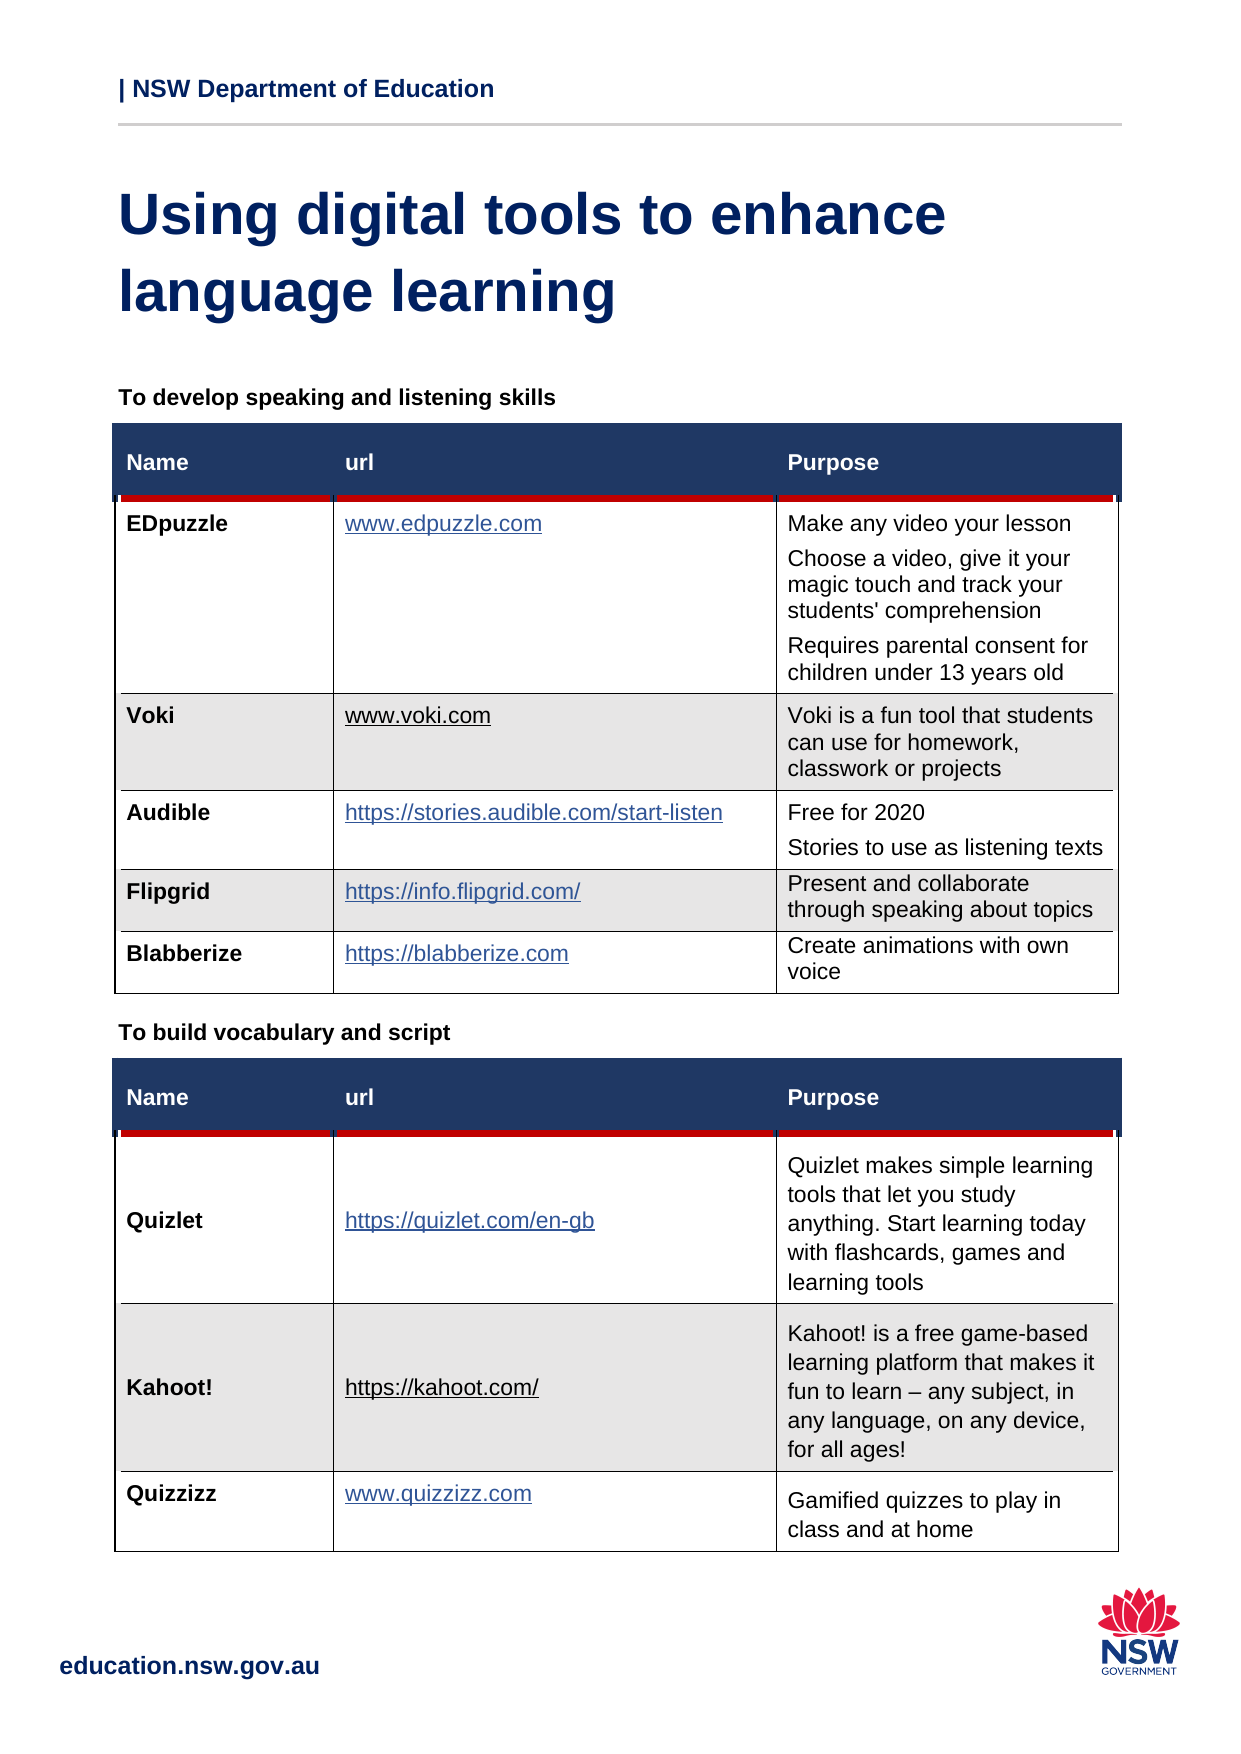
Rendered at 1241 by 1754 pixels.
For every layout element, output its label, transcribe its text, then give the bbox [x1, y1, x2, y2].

table_cell Quizzizz [116, 1471, 333, 1551]
table_cell https://info.flipgrid.com/ [334, 870, 776, 931]
table_cell Blabberize [116, 931, 333, 993]
table_cell www.edpuzzle.com [334, 502, 776, 693]
table_header Purpose [779, 429, 1116, 495]
table_cell https://blabberize.com [334, 932, 776, 993]
table_cell www.quizzizz.com [334, 1472, 776, 1551]
table_header Name [118, 1064, 330, 1130]
table_header url [337, 1064, 773, 1130]
table_cell Quizlet [116, 1130, 333, 1303]
table_header url [337, 429, 773, 495]
table_cell Free for 2020 Stories to use as listening texts [777, 790, 1118, 869]
text To develop speaking and listening skills [118, 384, 1122, 410]
table_cell https://quizlet.com/en-gb [334, 1137, 776, 1303]
table_cell Audible [116, 790, 333, 869]
table_cell Kahoot! is a free game-based learning platform that makes it fun to learn – any subject, in any language, on any device, for all ages! [777, 1303, 1118, 1471]
table_cell https://stories.audible.com/start-listen [334, 791, 776, 869]
table_cell Present and collaborate through speaking about topics [777, 869, 1118, 931]
table_cell www.voki.com [334, 694, 776, 790]
table_cell EDpuzzle [116, 495, 333, 693]
table_cell Voki [116, 693, 333, 790]
table_cell Gamified quizzes to play in class and at home Can be used for practice or formative assessment [777, 1471, 1118, 1551]
table_header Purpose [779, 1064, 1116, 1130]
table_cell Flipgrid [116, 869, 333, 931]
picture [1097, 1586, 1181, 1675]
title Using digital tools to enhance language learning [118, 180, 1122, 324]
table_cell Create animations with own voice [777, 931, 1118, 993]
table_cell Kahoot! [116, 1303, 333, 1471]
table_cell Quizlet makes simple learning tools that let you study anything. Start learning today with flashcards, games and learning tools [777, 1130, 1118, 1303]
table_header Name [118, 429, 330, 495]
table_cell Voki is a fun tool that students can use for homework, classwork or projects [777, 693, 1118, 790]
table_cell https://kahoot.com/ [334, 1304, 776, 1471]
text To build vocabulary and script [118, 1019, 1122, 1045]
table_cell Make any video your lesson Choose a video, give it your magic touch and track your students' comprehension Requires parental consent for children under 13 years old [777, 495, 1118, 693]
